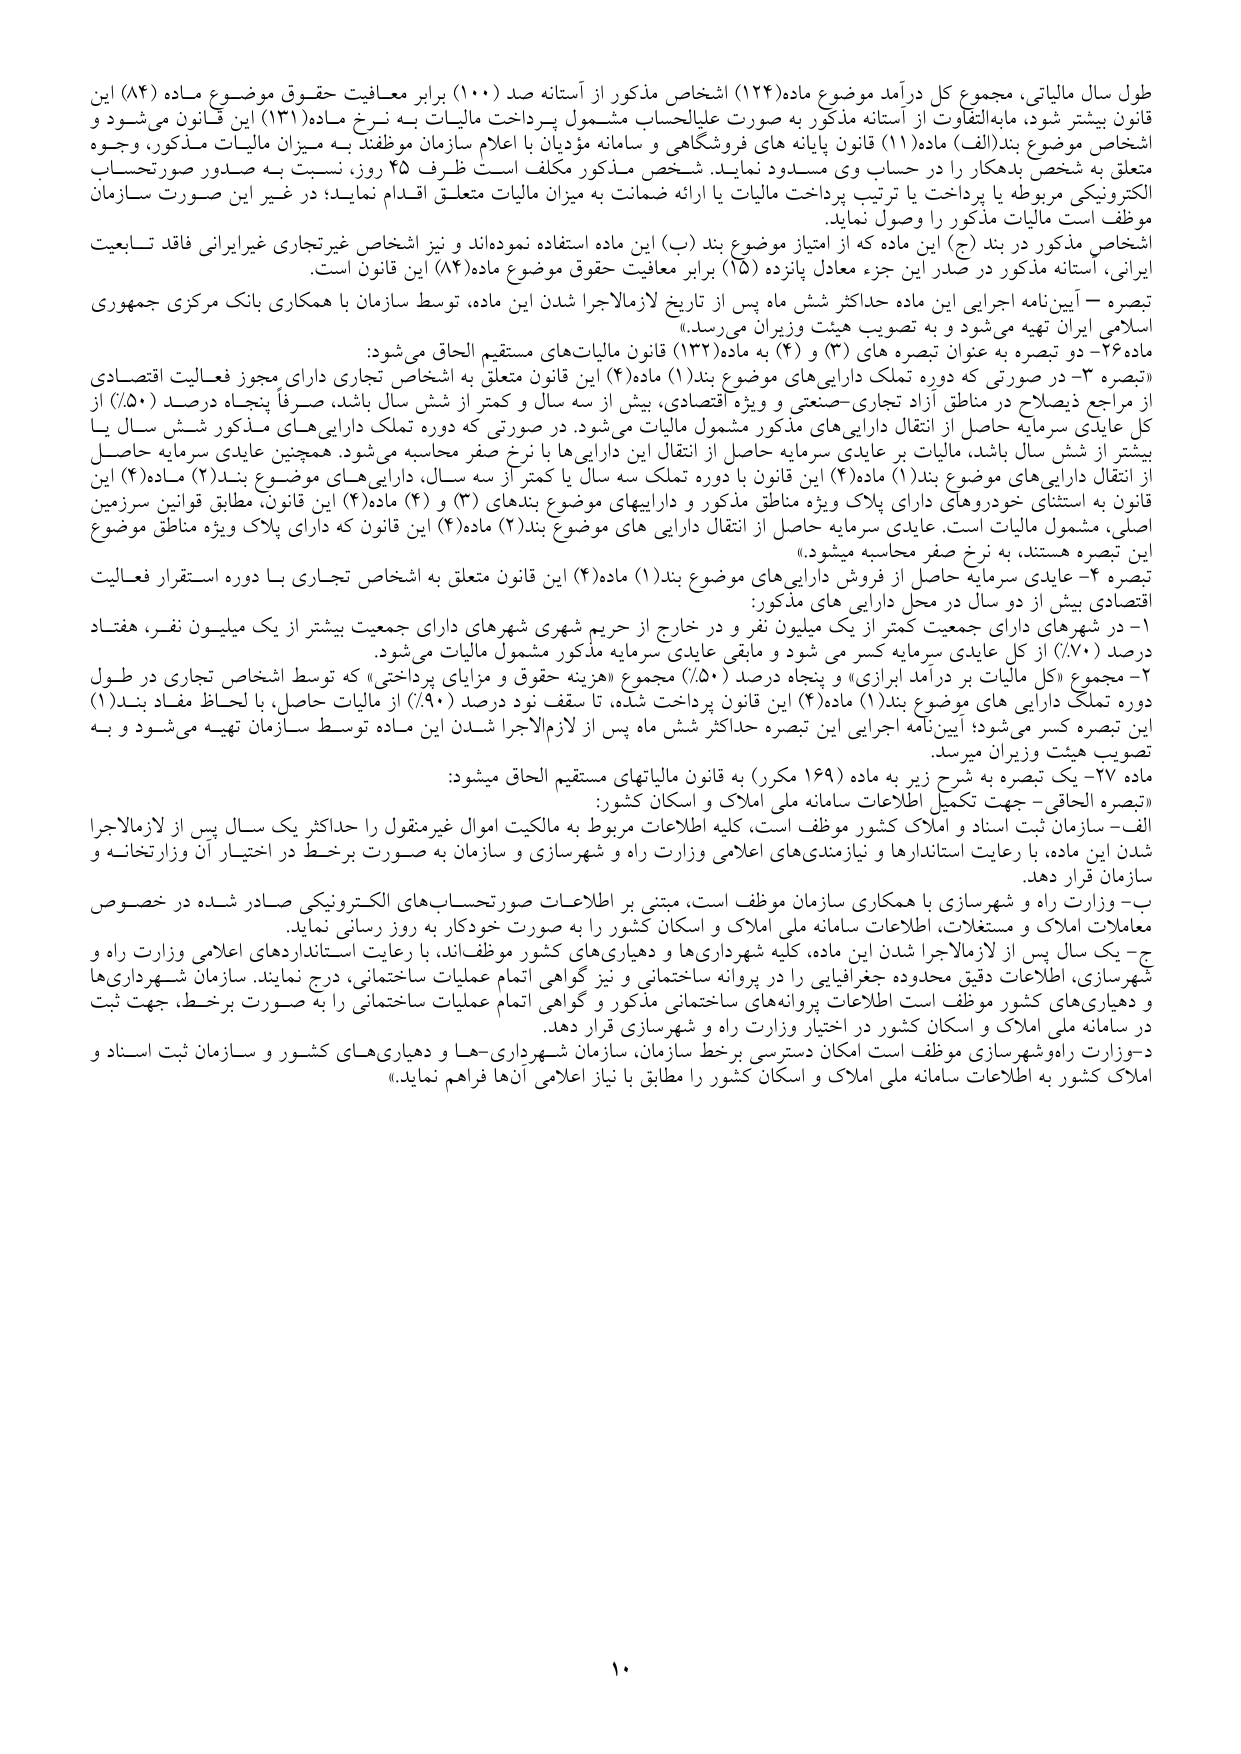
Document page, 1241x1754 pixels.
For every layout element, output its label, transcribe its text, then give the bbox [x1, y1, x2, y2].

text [89, 84, 1152, 343]
text ماده ۲۷- يک تبصره به شرح زير به ماده (۱۶۹ مکرر) به قانون مالياتهاي مستقيم الحاق ميشود: «تبصره الحاقي- جهت تکميل اطلاعات سامانه ملي املاک و اسکان کشور: الف- سازمان ثبت اسناد و املاک کشور موظف است، کليه اطلاعات مربوط به مالکيت اموال غيرمنقول را حداکثر يک سال پس از لازم‎الاجرا شدن اين ماده، با رعايت استاندارها و نيازمندي‌هاي اعلامي وزارت راه و شهرسازي و سازمان به صورت برخط در اختيار آن وزارتخانه و سازمان قرار دهد. ب- وزارت راه و شهرسازي با همکاري سازمان موظف است، مبتني بر اطلاعات صورتحساب‌هاي الکترونيکي صادر شده در خصوص معاملات املاک و مستغلات، اطلاعات سامانه ملي املاک و اسکان کشور را به صورت خودکار به روز رساني نمايد. ج- يک سال پس از لازم‎الاجرا شدن اين ماده، کليه شهرداري‌ها و دهياري‌هاي کشور موظف‌اند، با رعايت استانداردهاي اعلامي وزارت راه و شهرسازي، اطلاعات دقيق محدوده جغرافيايي را در پروانه ساختماني و نيز گواهي اتمام عمليات ساختماني، درج نمايند. سازمان شهرداري‌ها و دهياري‌هاي کشور موظف است اطلاعات پروانه‌هاي ساختماني مذکور و گواهي اتمام عمليات ساختماني را به صورت برخط، جهت ثبت در سامانه ملي املاک و اسکان کشور در اختيار وزارت راه و شهرسازي قرار دهد. د-وزارت راه‌و‌شهرسازي موظف است امکان دسترسي برخط سازمان، سازمان شهرداري-ها و دهياري‌هاي کشور و سازمان ثبت اسناد و املاک کشور به اطلاعات سامانه ملي املاک و اسکان کشور را مطابق با نياز اعلامي آن‌ها فراهم نمايد.» [89, 768, 1152, 1093]
text ماده۲۶- دو تبصره به عنوان تبصره هاي (۳) و (۴) به ماده(۱۳۲) قانون ماليات‌هاي مستقيم الحاق مي‌شود: «تبصره ۳- در صورتي که دوره تملک دارايي‌هاي موضوع بند(۱) ماده(۴) اين قانون متعلق به اشخاص تجاري داراي مجوز فعاليت اقتصادي از مراجع ذيصلاح در مناطق آزاد تجاري-صنعتي و ويژه اقتصادي، بيش از سه سال و کمتر از شش سال باشد، صرفاً پنجاه درصد (۵۰%) از کل عايدي سرمايه حاصل از انتقال دارايي‌هاي مذکور مشمول ماليات مي‌شود. در صورتي که دوره تملک دارايي‌هاي مذکور شش سال يا بيشتر از شش سال باشد، ماليات بر عايدي سرمايه حاصل از انتقال اين دارايي‌ها با نرخ صفر محاسبه مي‌شود. همچنين عايدي سرمايه حاصل از انتقال دارايي‌هاي موضوع بند(۱) ماده(۴) اين قانون با دوره تملک سه سال يا کمتر از سه سال، دارايي‌هاي موضوع بند(۲) ماده(۴) اين قانون به استثناي خودروهاي داراي پلاک ويژه مناطق مذکور و دارايي‎هاي موضوع بندهاي (۳) و (۴) ماده(۴) اين قانون، مطابق قوانين سرزمين اصلي، مشمول ماليات است. عايدي سرمايه حاصل از انتقال دارايي هاي موضوع بند(۲) ماده(۴) اين قانون که داراي پلاک ويژه مناطق موضوع اين تبصره هستند، به نرخ صفر محاسبه مي‎شود.» تبصره ۴- عايدي سرمايه حاصل از فروش دارايي‌هاي موضوع بند(۱) ماده(۴) اين قانون متعلق به اشخاص تجاري با دوره استقرار فعاليت اقتصادي بيش از دو سال در محل دارايي هاي مذکور: ۱- در شهرهاي داراي جمعيت کمتر از يک ميليون نفر و در خارج از حريم شهري شهرهاي داراي جمعيت بيشتر از يک ميليون نفر، هفتاد درصد (۷۰%) از کل عايدي سرمايه کسر مي شود و مابقي عايدي سرمايه مذکور مشمول ماليات مي‌شود. ۲- مجموع «کل ماليات بر درآمد ابرازي» و پنجاه درصد (۵۰%) مجموع «هزينه حقوق و مزاياي پرداختي» که توسط اشخاص تجاري در طول دوره تملک دارايي هاي موضوع بند(۱) ماده(۴) اين قانون پرداخت شده، تا سقف نود درصد (۹۰%) از ماليات حاصل، با لحاظ مفاد بند(۱) اين تبصره کسر مي‌شود؛ آيين‌نامه اجرايي اين تبصره حداکثر شش ماه پس از لازم‌الاجرا شدن اين ماده توسط سازمان تهيه مي‌شود و به تصويب هيئت وزيران مي‎رسد. [89, 343, 1152, 768]
